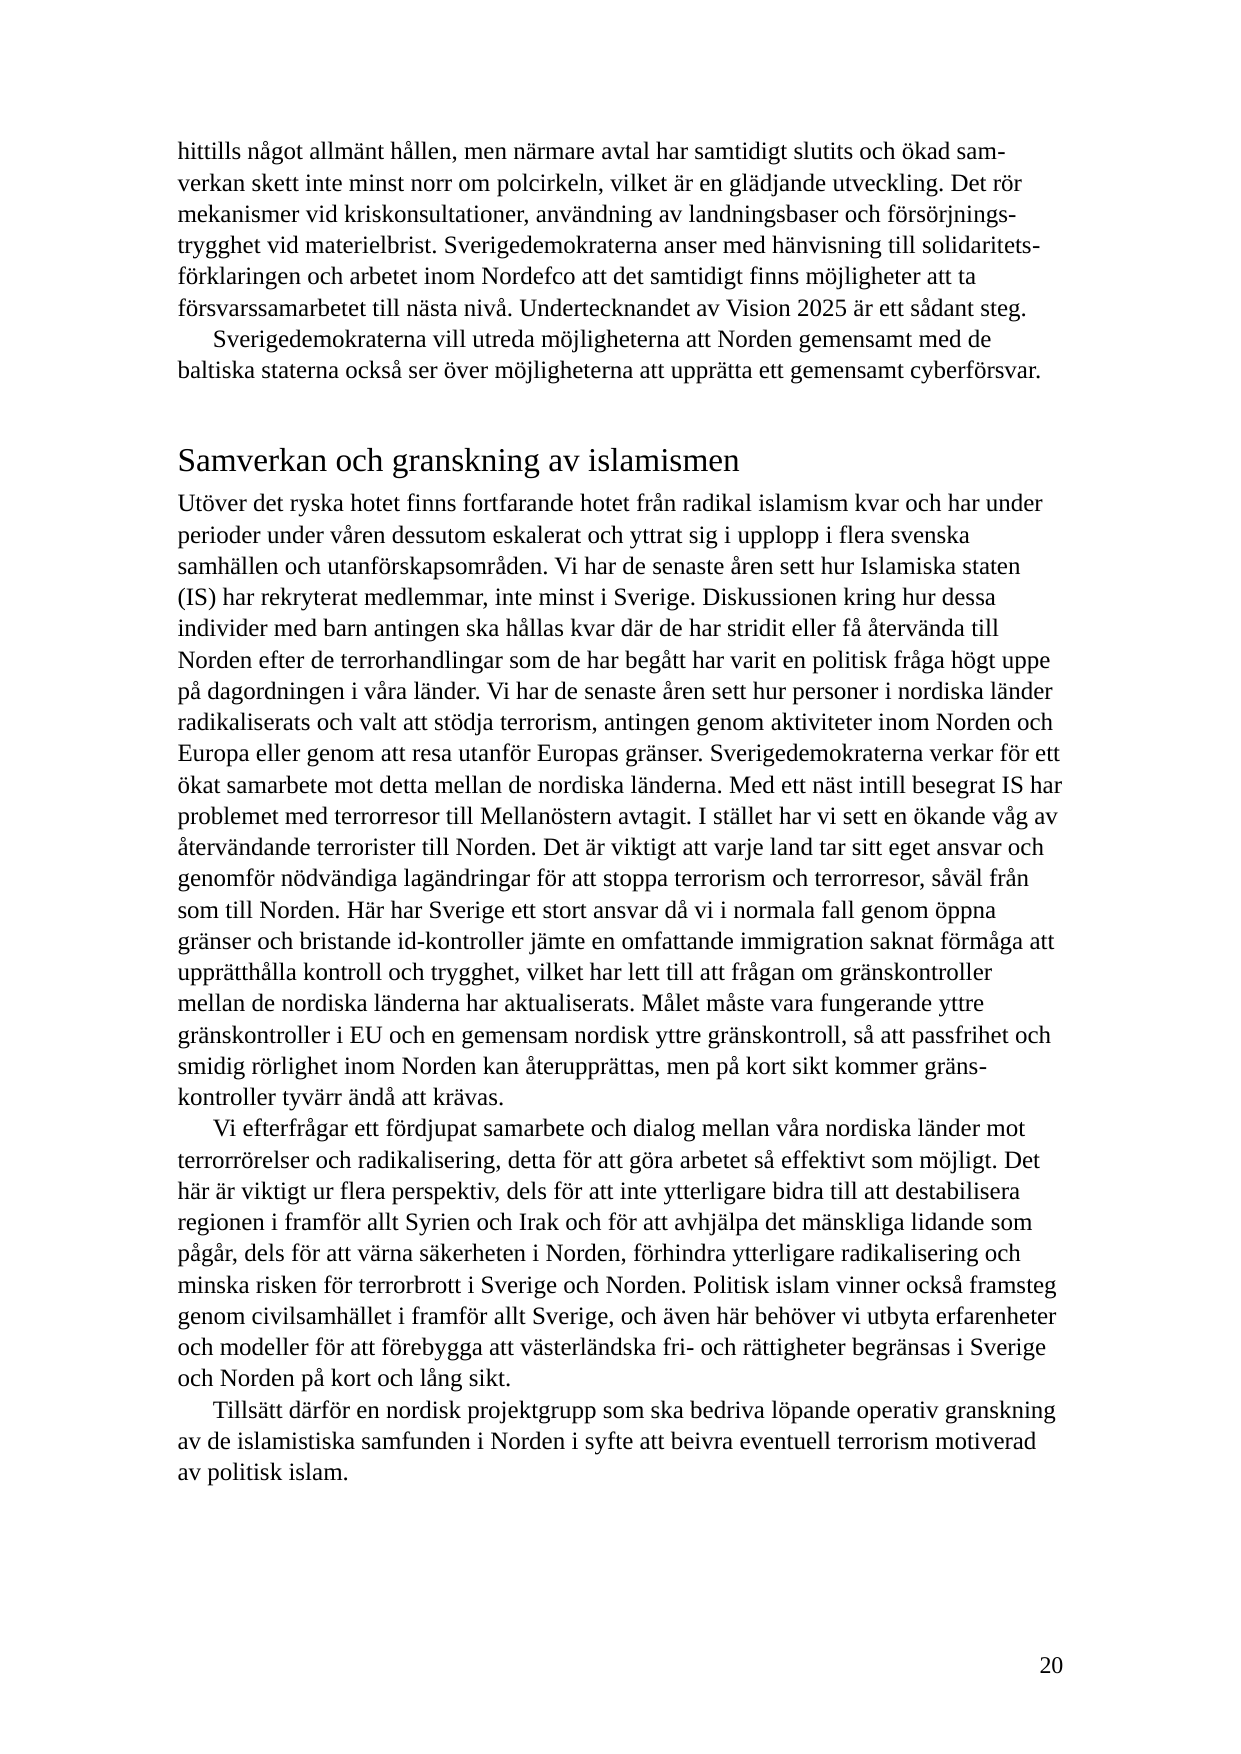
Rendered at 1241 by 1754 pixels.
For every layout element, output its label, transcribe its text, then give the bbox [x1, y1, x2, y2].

text Vi efterfrågar ett fördjupat samarbete och dialog mellan våra nordiska länder mot terrorrörelser och radikalisering, detta för att göra arbetet så effektivt som möjligt. Det här är viktigt ur flera perspektiv, dels för att inte ytterligare bidra till att destabilisera regionen i framför allt Syrien och Irak och för att avhjälpa det mänskliga lidande som pågår, dels för att värna säkerheten i Norden, förhindra ytterligare radikalisering och minska risken för terrorbrott i Sverige och Norden. Politisk islam vinner också framsteg genom civilsamhället i framför allt Sverige, och även här behöver vi utbyta erfarenheter och modeller för att förebygga att västerländska fri- och rättigheter begränsas i Sverige och Norden på kort och lång sikt. [177, 1111, 1063, 1392]
text Utöver det ryska hotet finns fortfarande hotet från radikal islamism kvar och har under perioder under våren dessutom eskalerat och yttrat sig i upplopp i flera svenska samhällen och utanförskapsområden. Vi har de senaste åren sett hur Islamiska staten (IS) har rekryterat medlemmar, inte minst i Sverige. Diskussionen kring hur dessa individer med barn antingen ska hållas kvar där de har stridit eller få återvända till Norden efter de terrorhandlingar som de har begått har varit en politisk fråga högt uppe på dagordningen i våra länder. Vi har de senaste åren sett hur personer i nordiska länder radikaliserats och valt att stödja terrorism, antingen genom aktiviteter inom Norden och Europa eller genom att resa utanför Europas gränser. Sverigedemokraterna verkar för ett ökat samarbete mot detta mellan de nordiska länderna. Med ett näst intill besegrat IS har problemet med terrorresor till Mellanöstern avtagit. I stället har vi sett en ökande våg av återvändande terrorister till Norden. Det är viktigt att varje land tar sitt eget ansvar och genomför nödvändiga lagändringar för att stoppa terrorism och terrorresor, såväl från som till Norden. Här har Sverige ett stort ansvar då vi i normala fall genom öppna gränser och bristande id-kontroller jämte en omfattande immigration saknat förmåga att upprätthålla kontroll och trygghet, vilket har lett till att frågan om gränskontroller mellan de nordiska länderna har aktualiserats. Målet måste vara fungerande yttre gränskontroller i EU och en gemensam nordisk yttre gränskontroll, så att passfrihet och smidig rörlighet inom Norden kan återupprättas, men på kort sikt kommer gränskontroller tyvärr ändå att krävas. [177, 486, 1063, 1111]
text Tillsätt därför en nordisk projektgrupp som ska bedriva löpande operativ granskning av de islamistiska samfunden i Norden i syfte att beivra eventuell terrorism motiverad av politisk islam. [177, 1392, 1063, 1486]
subtitle Samverkan och granskning av islamismen [177, 446, 1063, 478]
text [177, 134, 1063, 321]
text Sverigedemokraterna vill utreda möjligheterna att Norden gemensamt med de baltiska staterna också ser över möjligheterna att upprätta ett gemensamt cyberförsvar. [177, 321, 1063, 384]
